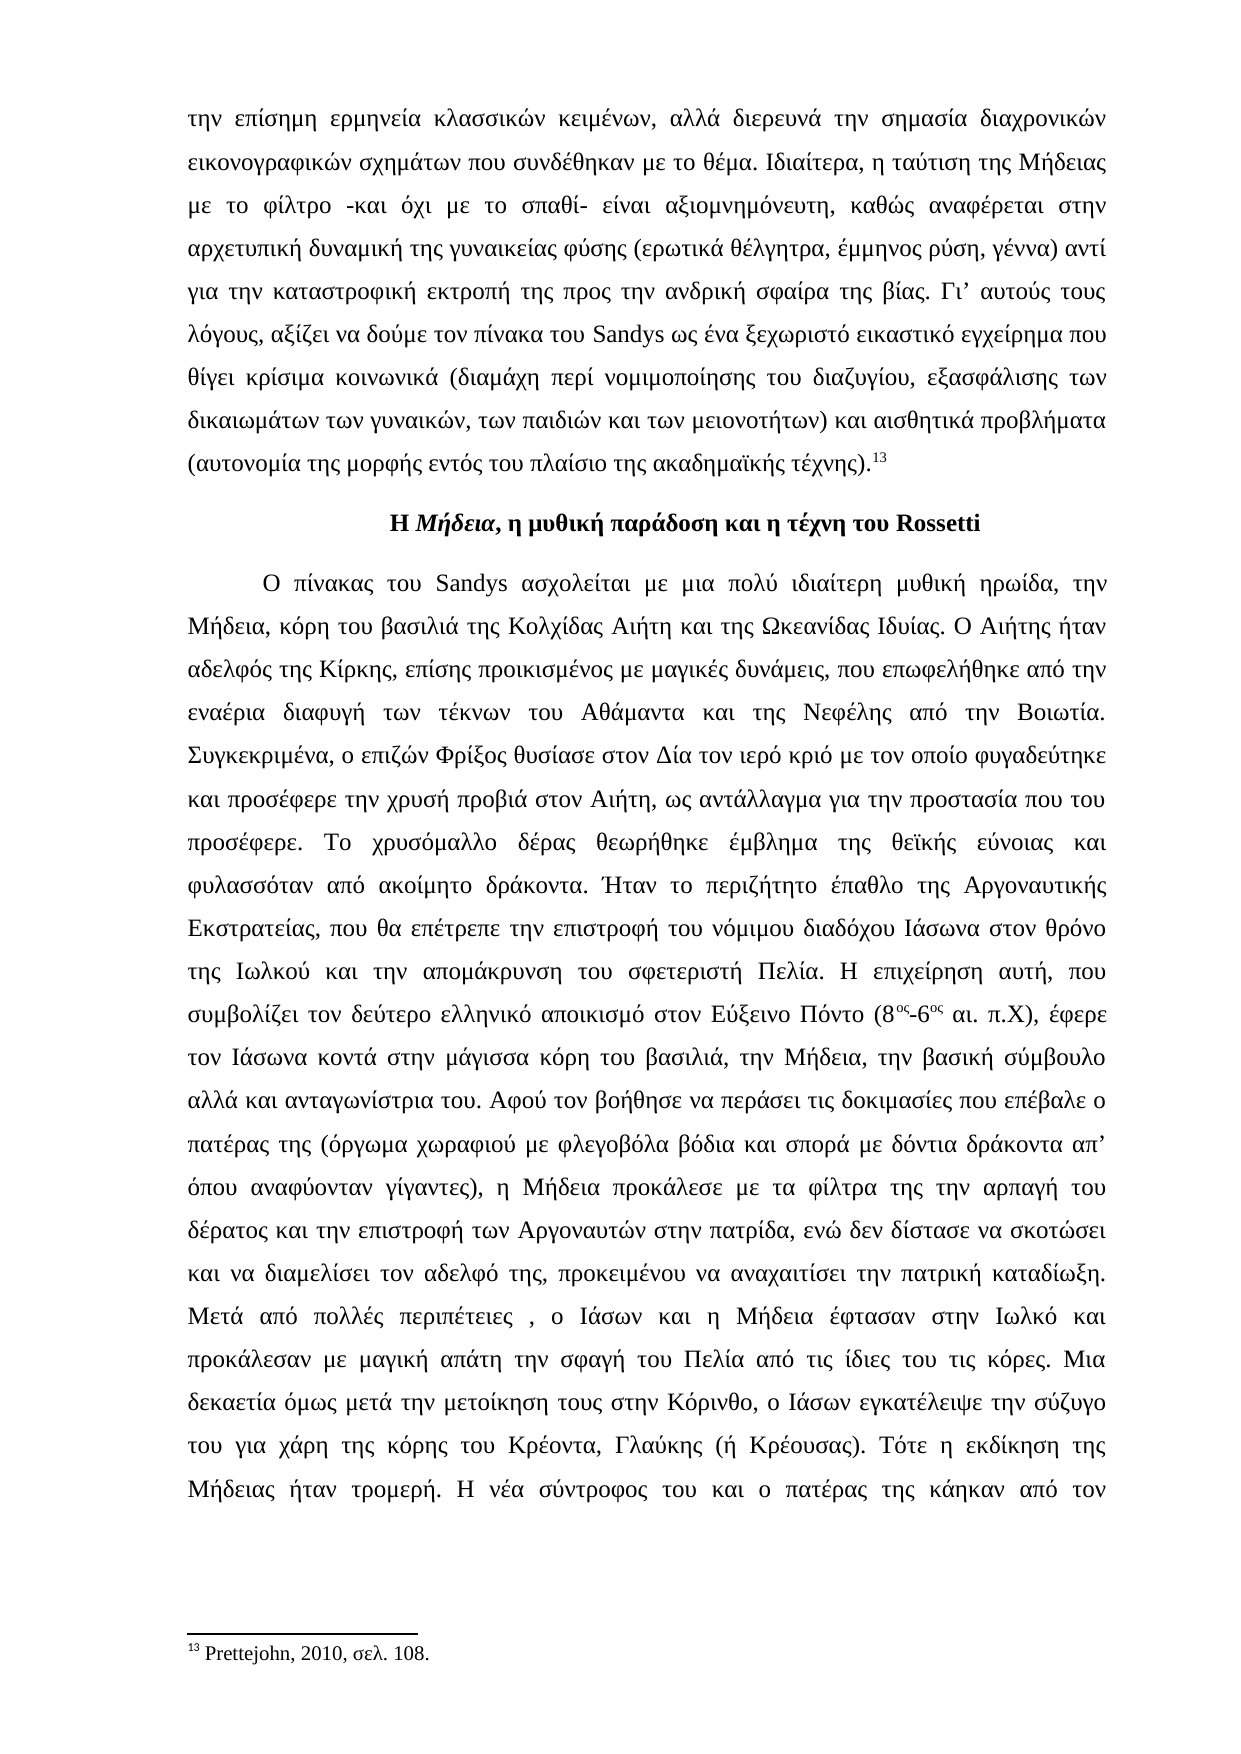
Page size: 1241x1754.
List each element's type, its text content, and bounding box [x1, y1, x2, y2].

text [187, 568, 1107, 1502]
text Η Μήδεια, η μυθική παράδοση και η τέχνη του Rossetti [187, 508, 1107, 537]
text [187, 103, 1107, 477]
